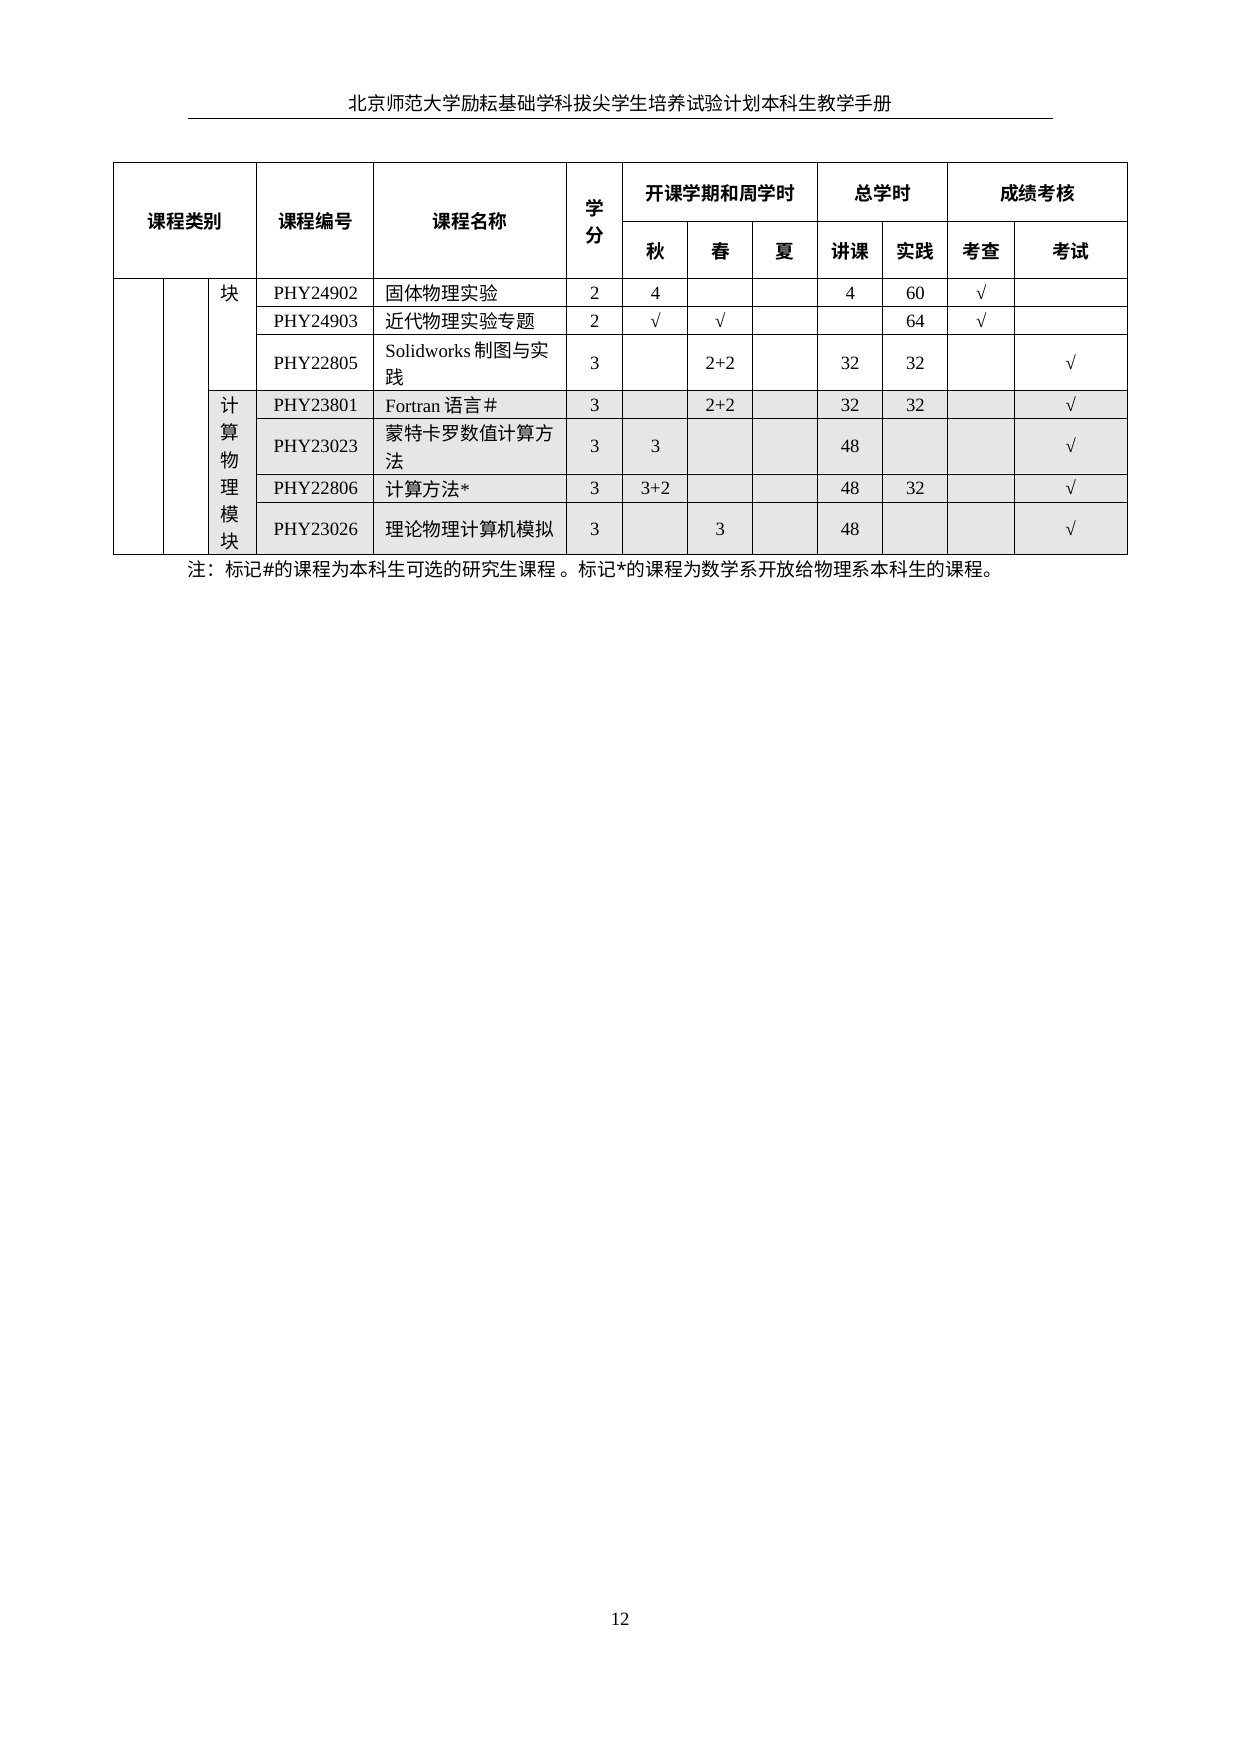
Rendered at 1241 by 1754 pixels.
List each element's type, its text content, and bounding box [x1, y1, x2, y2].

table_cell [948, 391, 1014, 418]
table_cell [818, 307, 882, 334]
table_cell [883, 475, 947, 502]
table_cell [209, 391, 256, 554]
table_cell 秋 [623, 222, 687, 278]
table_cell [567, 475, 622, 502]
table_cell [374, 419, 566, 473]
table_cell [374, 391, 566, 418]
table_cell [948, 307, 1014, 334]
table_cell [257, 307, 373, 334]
table_header 课程名称 [374, 163, 566, 278]
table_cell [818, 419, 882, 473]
table_header 课程编号 [257, 163, 373, 278]
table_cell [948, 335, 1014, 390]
table_header 学分 [567, 163, 622, 278]
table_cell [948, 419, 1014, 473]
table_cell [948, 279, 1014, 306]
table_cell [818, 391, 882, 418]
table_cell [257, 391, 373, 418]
table_cell 讲课 [818, 222, 882, 278]
text 注：标记#的课程为本科生可选的研究生课程 。标记*的课程为数学系开放给物理系本科生的课程。 [187, 555, 1053, 582]
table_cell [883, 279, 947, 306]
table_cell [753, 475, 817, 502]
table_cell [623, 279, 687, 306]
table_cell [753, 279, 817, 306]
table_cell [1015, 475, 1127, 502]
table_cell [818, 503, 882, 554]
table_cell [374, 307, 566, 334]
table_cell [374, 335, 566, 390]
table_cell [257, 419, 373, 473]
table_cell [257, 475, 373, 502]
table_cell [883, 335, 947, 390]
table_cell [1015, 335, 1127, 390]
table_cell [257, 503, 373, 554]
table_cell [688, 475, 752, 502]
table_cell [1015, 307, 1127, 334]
table_header 成绩考核 [948, 163, 1127, 221]
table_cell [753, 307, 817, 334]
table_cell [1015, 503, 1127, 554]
table_header 开课学期和周学时 [623, 163, 817, 221]
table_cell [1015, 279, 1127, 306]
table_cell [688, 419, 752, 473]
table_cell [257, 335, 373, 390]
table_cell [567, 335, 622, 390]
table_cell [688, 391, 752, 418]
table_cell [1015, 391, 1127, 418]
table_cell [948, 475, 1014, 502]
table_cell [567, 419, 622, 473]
table_cell 春 [688, 222, 752, 278]
table_cell 考试 [1015, 222, 1127, 278]
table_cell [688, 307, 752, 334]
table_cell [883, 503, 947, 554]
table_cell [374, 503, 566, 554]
table_header 课程类别 [114, 163, 256, 278]
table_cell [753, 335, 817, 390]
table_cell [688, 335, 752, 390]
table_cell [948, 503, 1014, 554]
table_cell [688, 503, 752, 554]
table_cell 实践 [883, 222, 947, 278]
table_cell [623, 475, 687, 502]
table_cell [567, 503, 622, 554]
table_cell 考查 [948, 222, 1014, 278]
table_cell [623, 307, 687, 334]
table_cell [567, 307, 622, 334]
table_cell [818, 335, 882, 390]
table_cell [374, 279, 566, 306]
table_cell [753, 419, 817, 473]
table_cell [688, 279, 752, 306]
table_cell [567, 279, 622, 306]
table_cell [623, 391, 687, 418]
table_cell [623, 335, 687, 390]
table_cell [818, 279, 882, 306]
table_cell 夏 [753, 222, 817, 278]
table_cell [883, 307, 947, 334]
table_header 总学时 [818, 163, 947, 221]
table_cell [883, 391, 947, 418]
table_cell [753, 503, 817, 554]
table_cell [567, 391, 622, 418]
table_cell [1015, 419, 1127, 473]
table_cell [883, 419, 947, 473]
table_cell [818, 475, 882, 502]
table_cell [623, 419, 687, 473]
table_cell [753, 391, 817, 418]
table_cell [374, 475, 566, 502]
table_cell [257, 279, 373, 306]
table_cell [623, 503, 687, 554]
